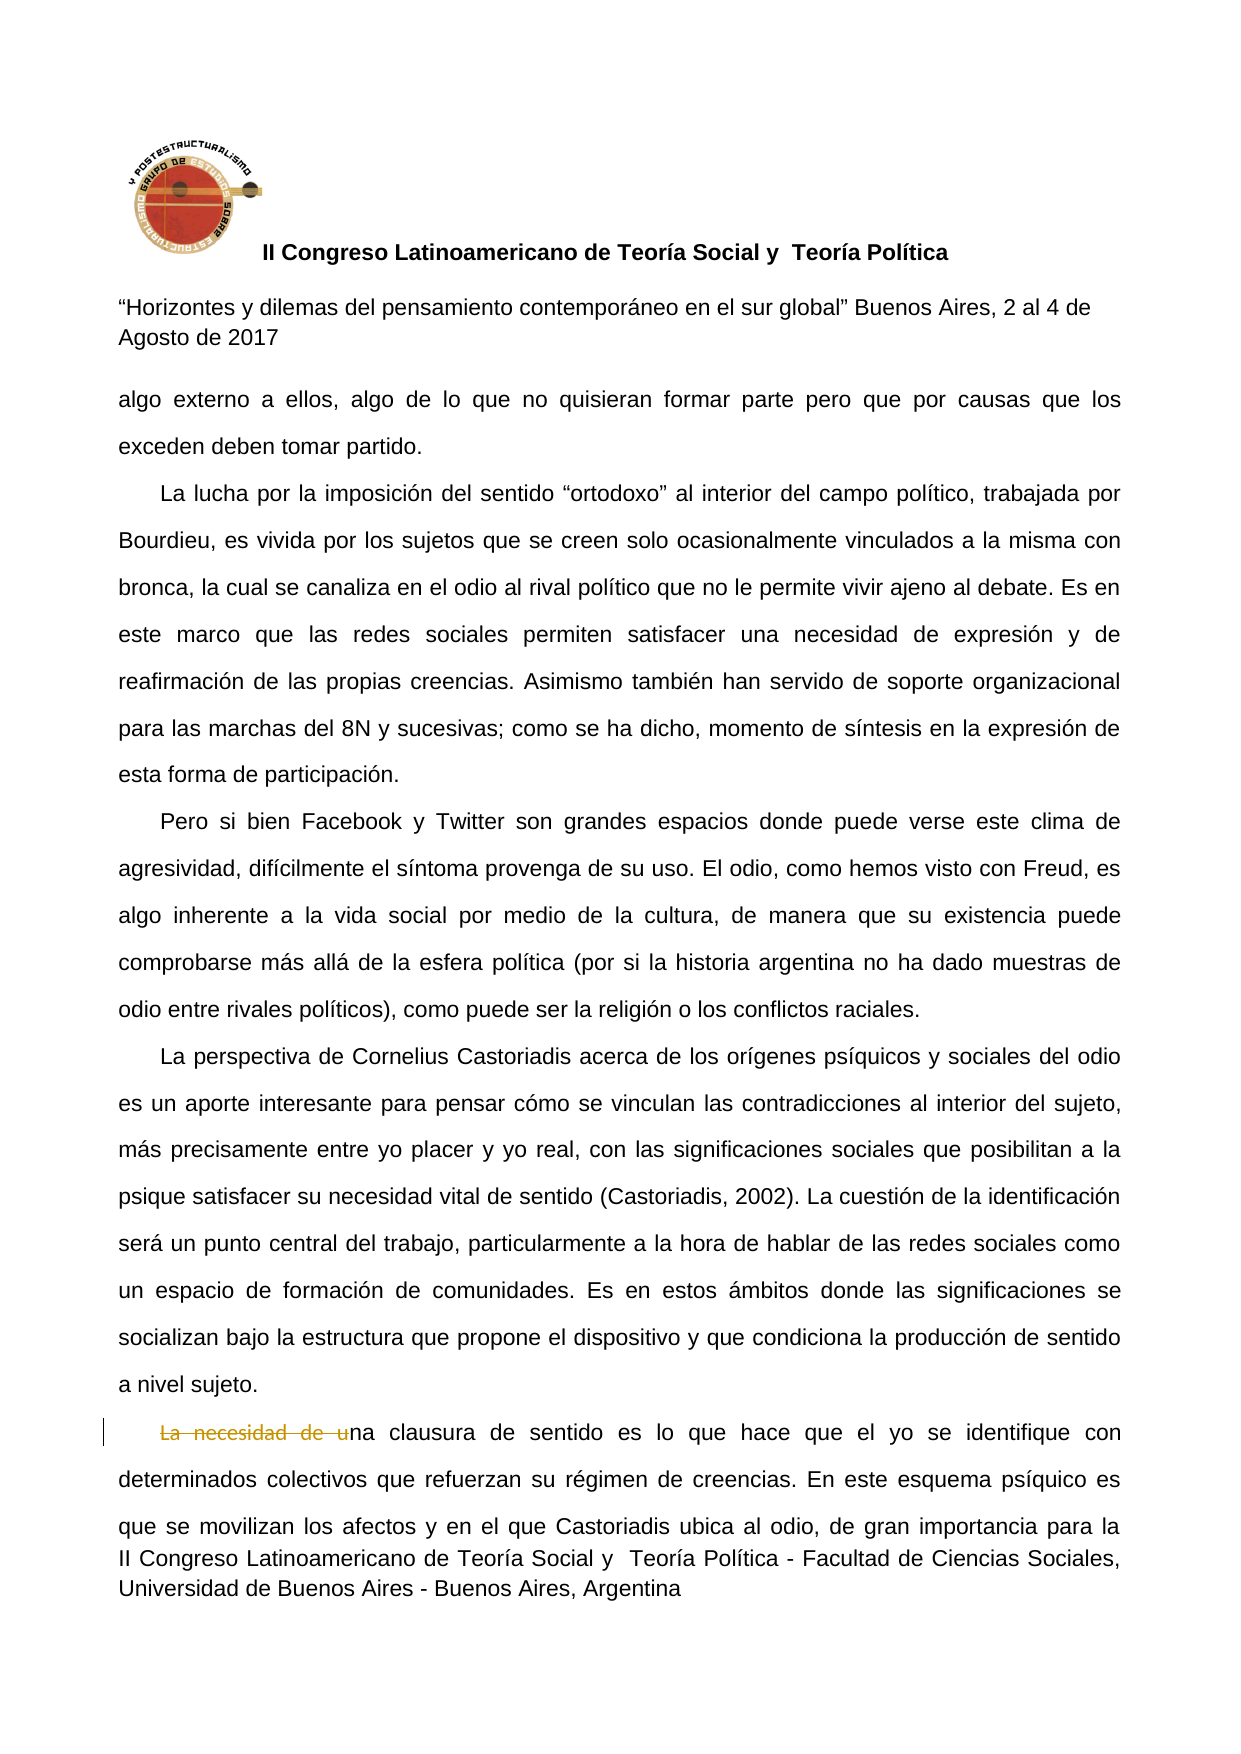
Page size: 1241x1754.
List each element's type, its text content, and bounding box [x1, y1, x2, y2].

picture [118, 98, 263, 261]
text Pero si bien Facebook y Twitter son grandes espacios donde puede verse este clima de agresividad, difícilmente el síntoma provenga de su uso. El odio, como hemos visto con Freud, es algo inherente a la vida social por medio de la cultura, de manera que su existencia puede comprobarse más allá de la esfera política (por si la historia argentina no ha dado muestras de odio entre rivales políticos), como puede ser la religión o los conflictos raciales. [118, 808, 1122, 1022]
text La perspectiva de Cornelius Castoriadis acerca de los orígenes psíquicos y sociales del odio es un aporte interesante para pensar cómo se vinculan las contradicciones al interior del sujeto, más precisamente entre yo placer y yo real, con las significaciones sociales que posibilitan a la psique satisfacer su necesidad vital de sentido (Castoriadis, 2002). La cuestión de la identificación será un punto central del trabajo, particularmente a la hora de hablar de las redes sociales como un espacio de formación de comunidades. Es en estos ámbitos donde las significaciones se socializan bajo la estructura que propone el dispositivo y que condiciona la producción de sentido a nivel sujeto. [118, 1043, 1122, 1397]
text La lucha por la imposición del sentido “ortodoxo” al interior del campo político, trabajada por Bourdieu, es vivida por los sujetos que se creen solo ocasionalmente vinculados a la misma con bronca, la cual se canaliza en el odio al rival político que no le permite vivir ajeno al debate. Es en este marco que las redes sociales permiten satisfacer una necesidad de expresión y de reafirmación de las propias creencias. Asimismo también han servido de soporte organizacional para las marchas del 8N y sucesivas; como se ha dicho, momento de síntesis en la expresión de esta forma de participación. [118, 480, 1122, 788]
